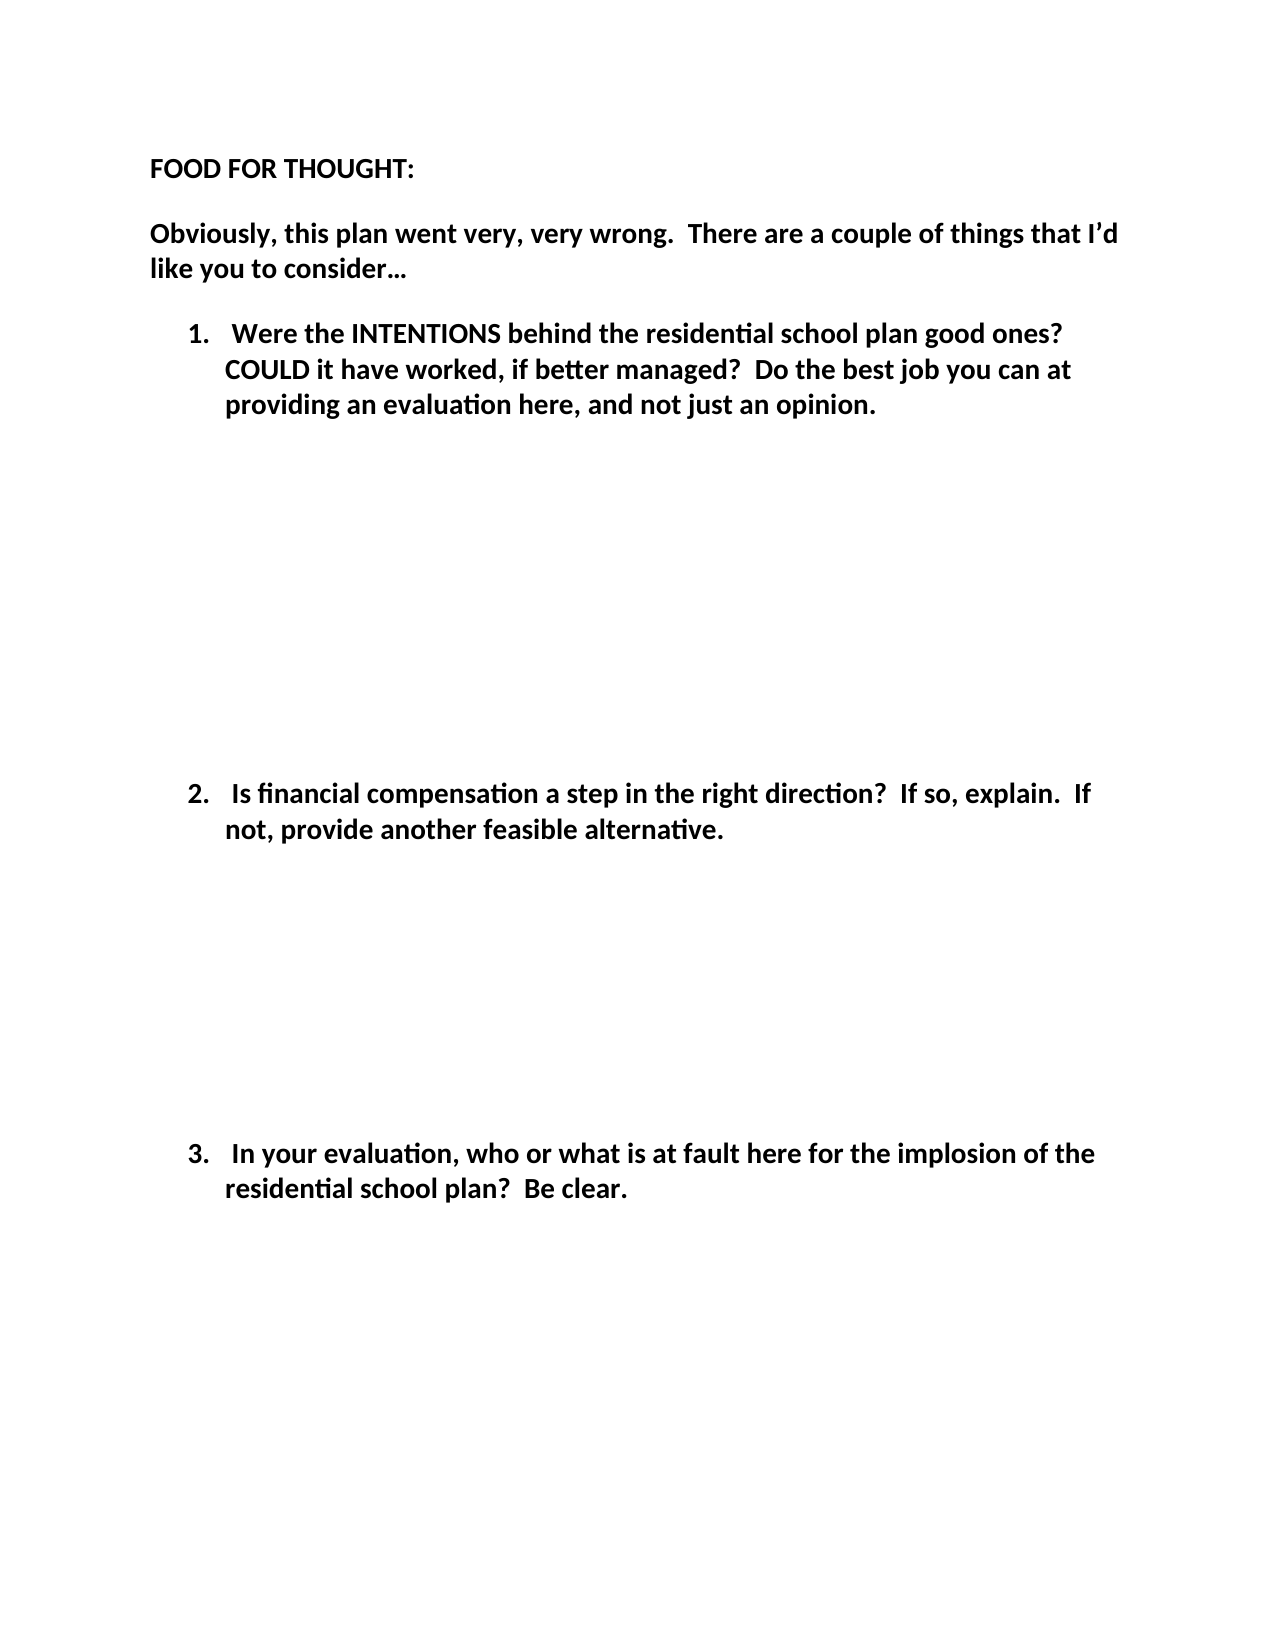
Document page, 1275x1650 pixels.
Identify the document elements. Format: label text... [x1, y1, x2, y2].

text FOOD FOR THOUGHT: [150, 150, 1125, 186]
list In your evaluation, who or what is at fault here for the implosion of the residential school plan? Be clear. [187, 1135, 1125, 1206]
text Obviously, this plan went very, very wrong. There are a couple of things that I’d like you to consider… [150, 215, 1125, 286]
list Is financial compensation a step in the right direction? If so, explain. If not, provide another feasible alternative. [187, 775, 1125, 846]
list Were the INTENTIONS behind the residential school plan good ones? COULD it have worked, if better managed? Do the best job you can at providing an evaluation here, and not just an opinion. [187, 315, 1125, 422]
